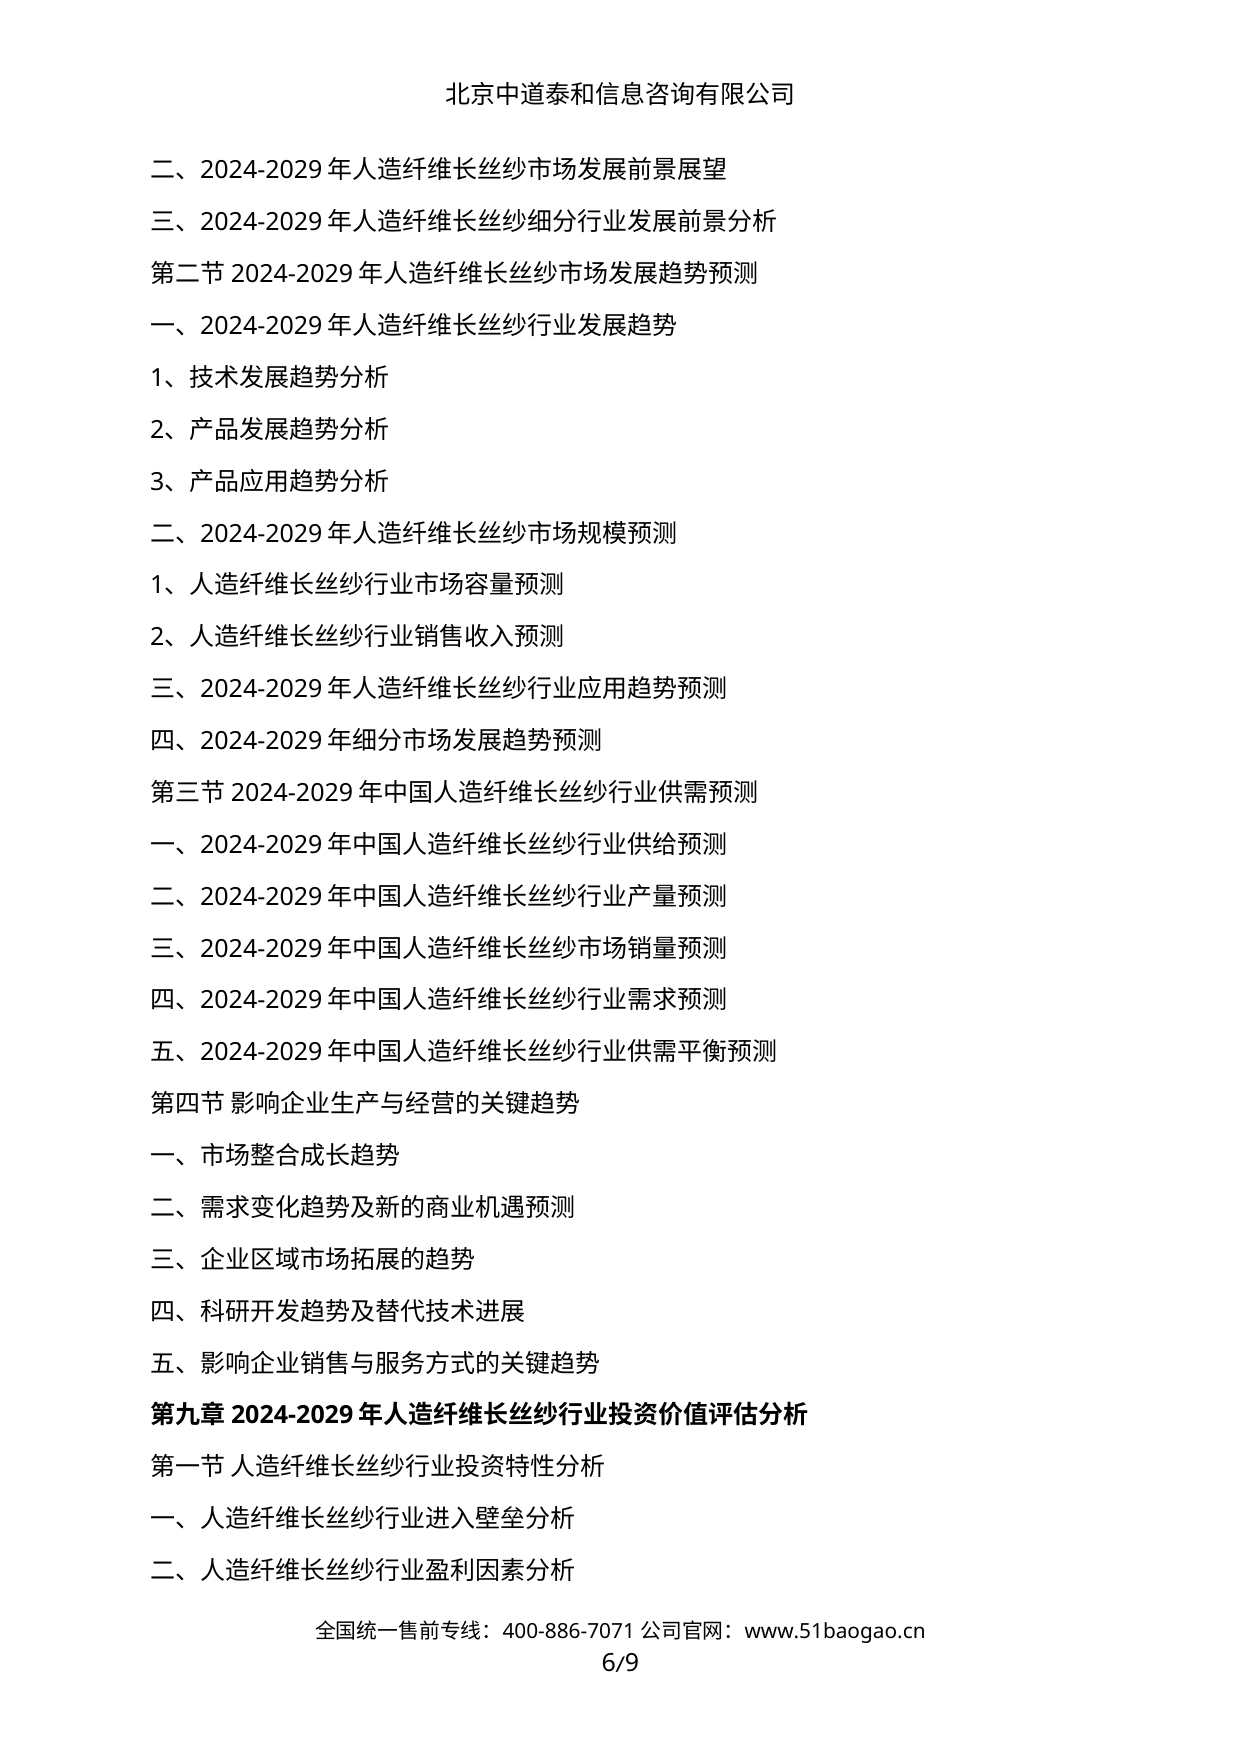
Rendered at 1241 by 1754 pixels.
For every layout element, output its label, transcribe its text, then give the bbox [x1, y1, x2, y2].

text 三、2024-2029年人造纤维长丝纱细分行业发展前景分析 [150, 202, 1090, 238]
text 五、影响企业销售与服务方式的关键趋势 [150, 1343, 1090, 1379]
text 四、2024-2029年细分市场发展趋势预测 [150, 721, 1090, 757]
text 一、2024-2029年中国人造纤维长丝纱行业供给预测 [150, 824, 1090, 861]
text 第四节 影响企业生产与经营的关键趋势 [150, 1084, 1090, 1120]
text 3、产品应用趋势分析 [150, 461, 1090, 497]
text 第三节 2024-2029年中国人造纤维长丝纱行业供需预测 [150, 772, 1090, 809]
text 第九章 2024-2029年人造纤维长丝纱行业投资价值评估分析 [150, 1395, 1090, 1431]
text 二、2024-2029年人造纤维长丝纱市场发展前景展望 [150, 150, 1090, 186]
text 二、2024-2029年中国人造纤维长丝纱行业产量预测 [150, 876, 1090, 912]
text 一、人造纤维长丝纱行业进入壁垒分析 [150, 1499, 1090, 1535]
text 四、科研开发趋势及替代技术进展 [150, 1291, 1090, 1327]
text 二、人造纤维长丝纱行业盈利因素分析 [150, 1551, 1090, 1587]
text 2、产品发展趋势分析 [150, 409, 1090, 446]
text 第二节 2024-2029年人造纤维长丝纱市场发展趋势预测 [150, 254, 1090, 290]
text 三、2024-2029年中国人造纤维长丝纱市场销量预测 [150, 928, 1090, 964]
text 四、2024-2029年中国人造纤维长丝纱行业需求预测 [150, 980, 1090, 1016]
text 二、需求变化趋势及新的商业机遇预测 [150, 1187, 1090, 1224]
text 一、2024-2029年人造纤维长丝纱行业发展趋势 [150, 306, 1090, 342]
text 一、市场整合成长趋势 [150, 1136, 1090, 1172]
text 1、技术发展趋势分析 [150, 357, 1090, 394]
text 第一节 人造纤维长丝纱行业投资特性分析 [150, 1447, 1090, 1483]
text 三、2024-2029年人造纤维长丝纱行业应用趋势预测 [150, 669, 1090, 705]
text 三、企业区域市场拓展的趋势 [150, 1239, 1090, 1276]
text 2、人造纤维长丝纱行业销售收入预测 [150, 617, 1090, 653]
text 1、人造纤维长丝纱行业市场容量预测 [150, 565, 1090, 601]
text 五、2024-2029年中国人造纤维长丝纱行业供需平衡预测 [150, 1032, 1090, 1068]
text 二、2024-2029年人造纤维长丝纱市场规模预测 [150, 513, 1090, 549]
